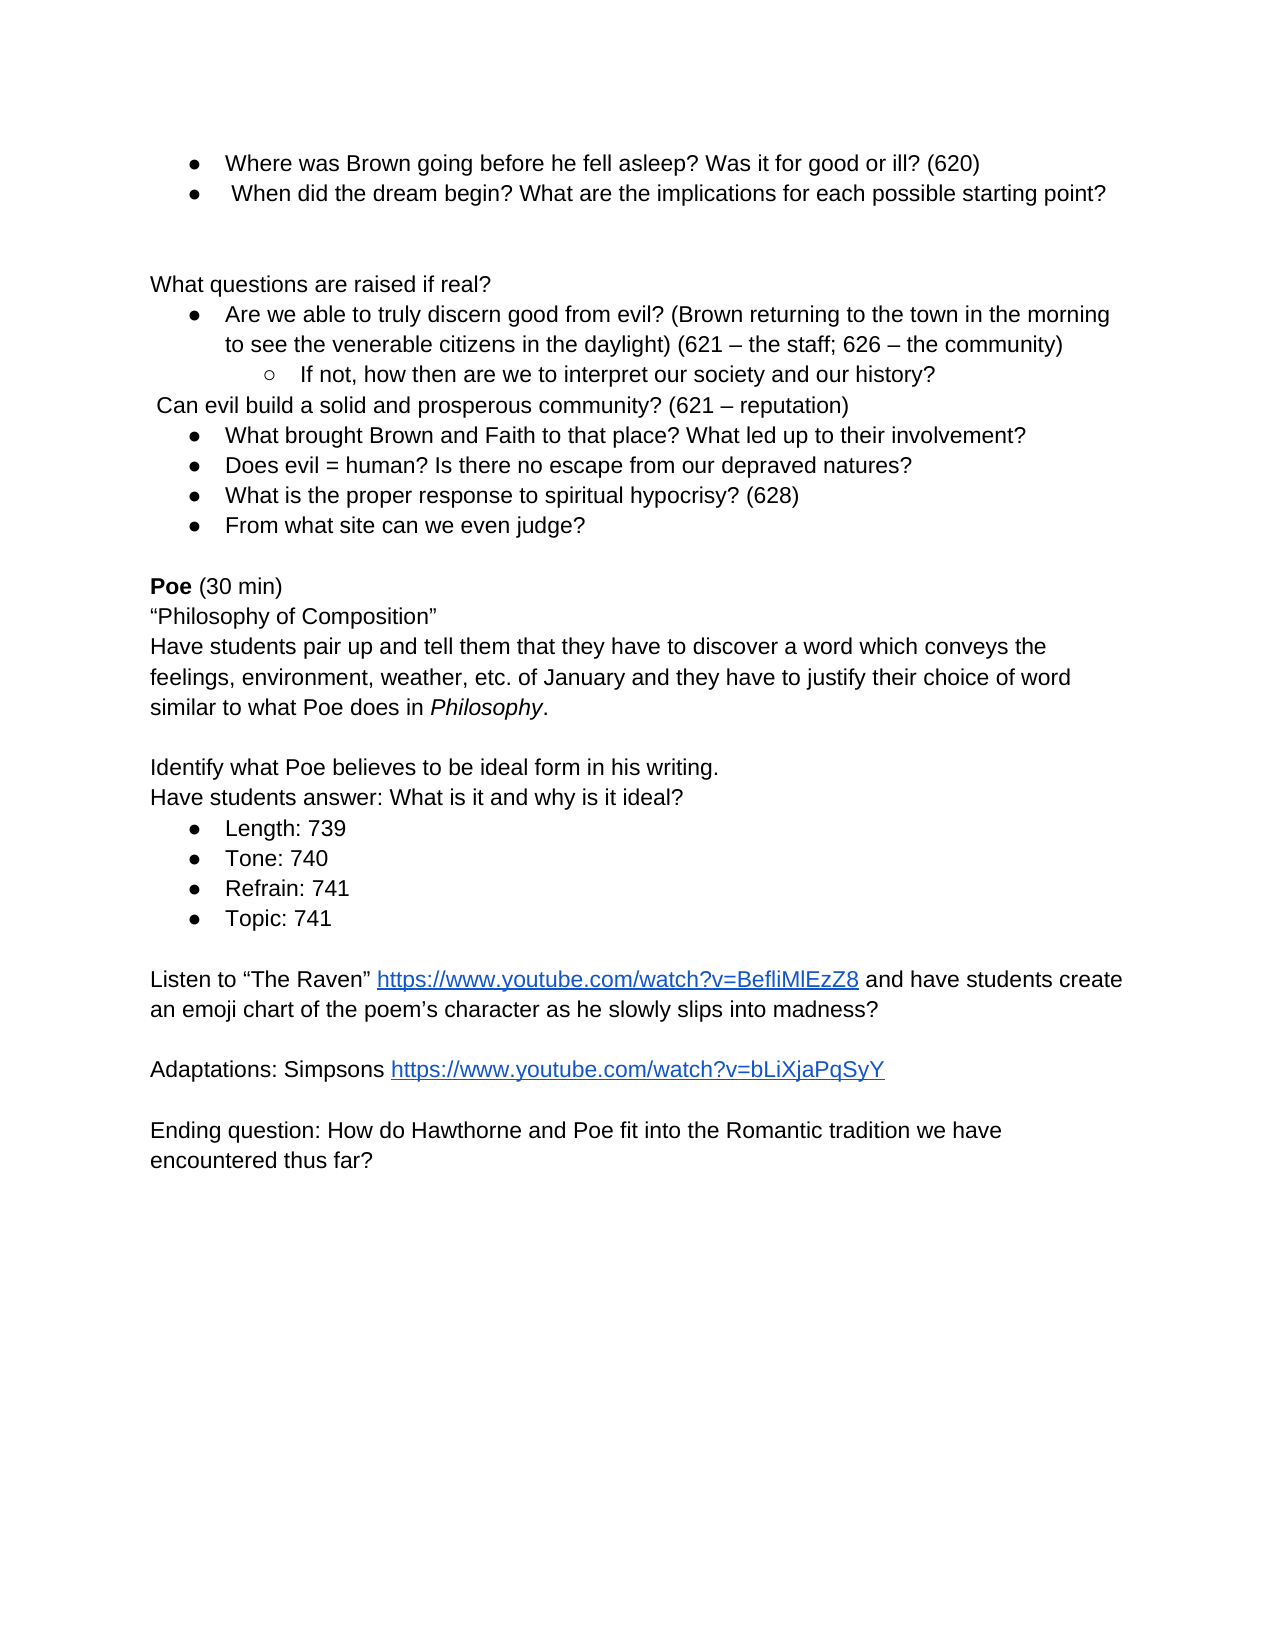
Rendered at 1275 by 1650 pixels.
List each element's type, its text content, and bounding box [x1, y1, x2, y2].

text Have students pair up and tell them that they have to discover a word which conveys the feelings, environment, weather, etc. of January and they have to justify their choice of word similar to what Poe does in Philosophy. [150, 633, 1125, 720]
text What questions are raised if real? [150, 271, 1125, 297]
list Tone: 740 [187, 845, 1125, 871]
text Poe (30 min) [150, 573, 1125, 599]
list Length: 739 [187, 814, 1125, 841]
text Identify what Poe believes to be ideal form in his writing. [150, 754, 1125, 781]
list Are we able to truly discern good from evil? (Brown returning to the town in the morning to see the venerable citizens in the daylight) (621 – the staff; 626 – the community) [187, 301, 1125, 358]
text Ending question: How do Hawthorne and Poe fit into the Romantic tradition we have encountered thus far? [150, 1117, 1125, 1173]
list Refrain: 741 [187, 875, 1125, 901]
list Does evil = human? Is there no escape from our depraved natures? [187, 452, 1125, 478]
text Adaptations: Simpsons https://www.youtube.com/watch?v=bLiXjaPqSyY [150, 1056, 1125, 1083]
list If not, how then are we to interpret our society and our history? [262, 361, 1125, 388]
list Topic: 741 [187, 905, 1125, 932]
text Listen to “The Raven” https://www.youtube.com/watch?v=BefliMlEzZ8 and have students create an emoji chart of the poem’s character as he slowly slips into madness? [150, 966, 1125, 1022]
list What brought Brown and Faith to that place? What led up to their involvement? [187, 422, 1125, 448]
text “Philosophy of Composition” [150, 603, 1125, 629]
list What is the proper response to spiritual hypocrisy? (628) [187, 482, 1125, 509]
list From what site can we even judge? [187, 512, 1125, 539]
list When did the dream begin? What are the implications for each possible starting point? [187, 180, 1125, 207]
list Where was Brown going before he fell asleep? Was it for good or ill? (620) [187, 150, 1125, 176]
text Have students answer: What is it and why is it ideal? [150, 784, 1125, 811]
text Can evil build a solid and prosperous community? (621 – reputation) [150, 392, 1125, 418]
